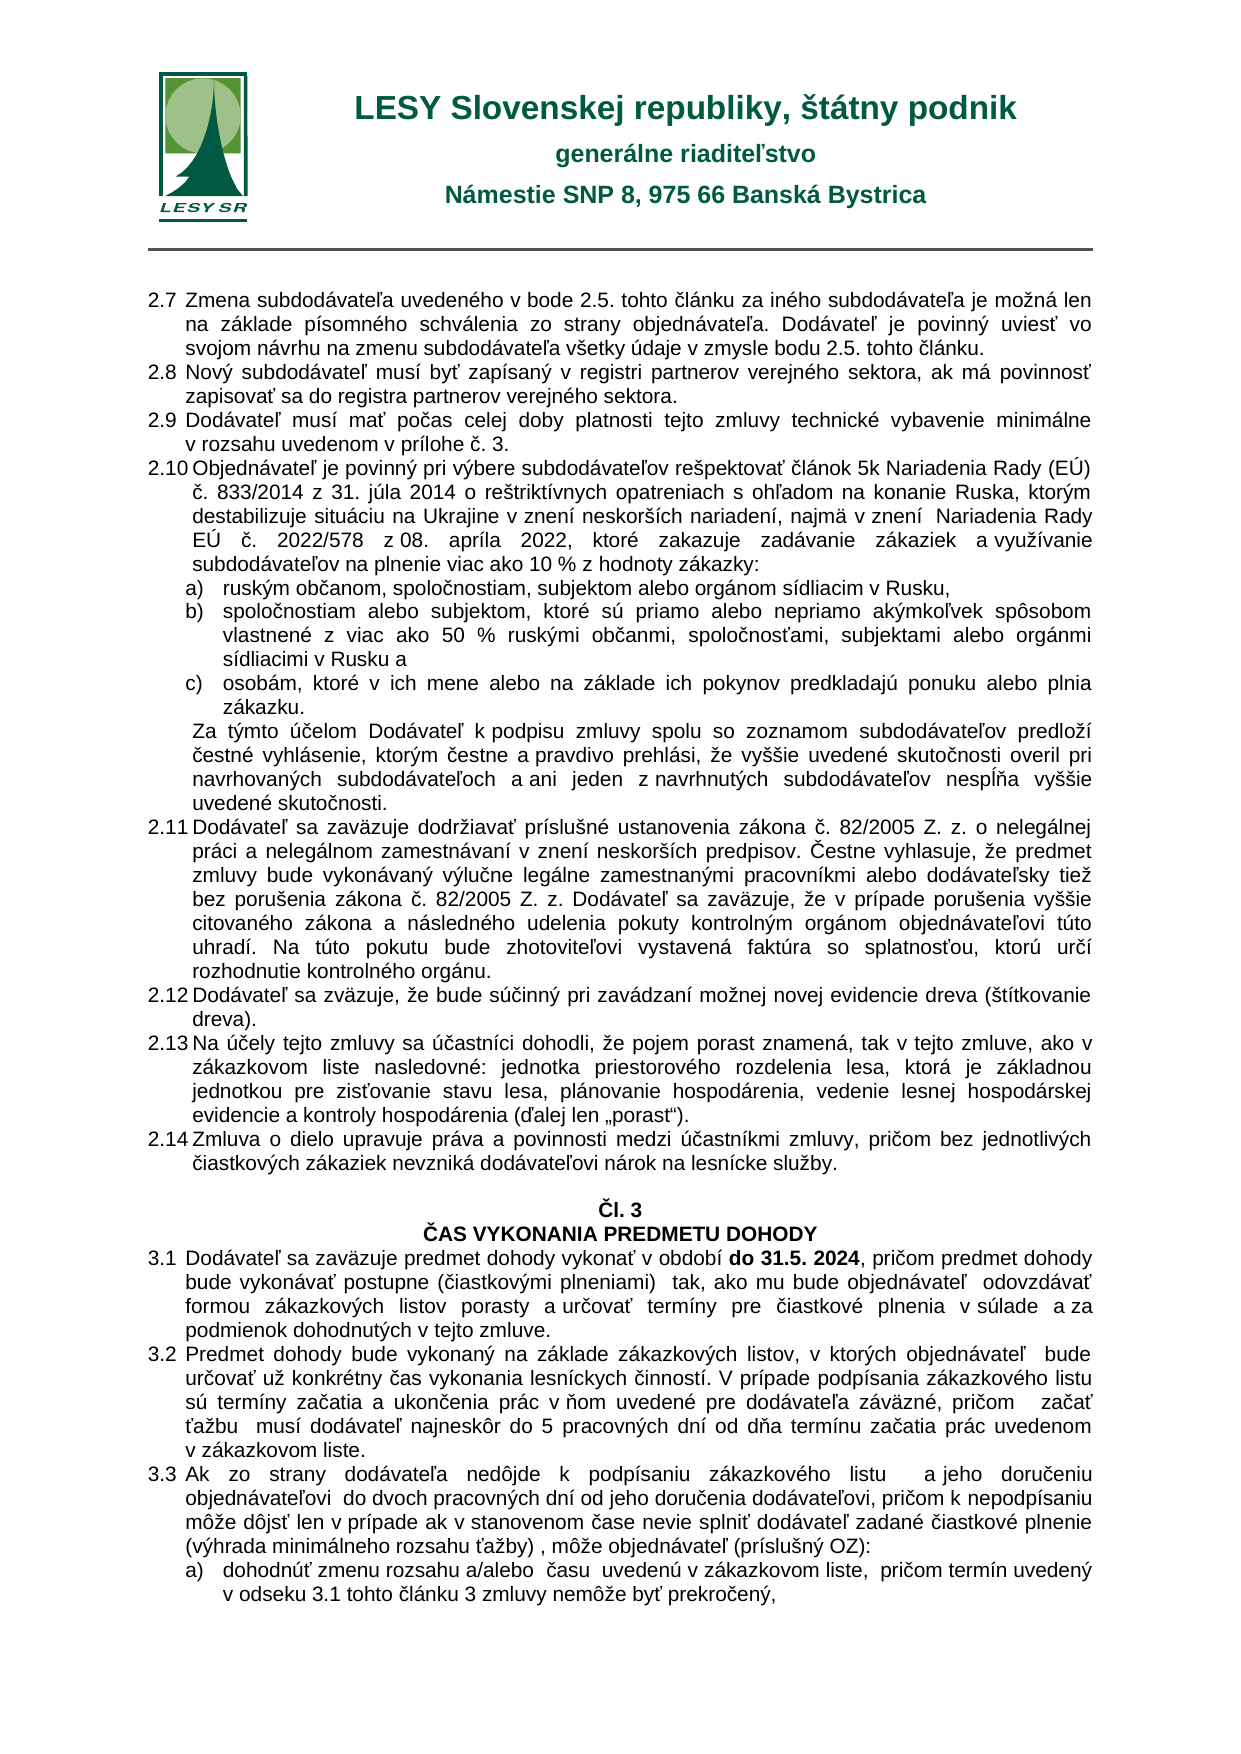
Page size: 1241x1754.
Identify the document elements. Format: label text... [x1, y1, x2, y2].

list Nový subdodávateľ musí byť zapísaný v registri partnerov verejného sektora, ak má povinnosť zapisovať sa do registra partnerov verejného sektora. [148, 360, 1093, 408]
list Na účely tejto zmluvy sa účastníci dohodli, že pojem porast znamená, tak v tejto zmluve, ako v zákazkovom liste nasledovné: jednotka priestorového rozdelenia lesa, ktorá je základnou jednotkou pre zisťovanie stavu lesa, plánovanie hospodárenia, vedenie lesnej hospodárskej evidencie a kontroly hospodárenia (ďalej len „porast“). [148, 1031, 1093, 1126]
list osobám, ktoré v ich mene alebo na základe ich pokynov predkladajú ponuku alebo plnia zákazku. [185, 671, 1093, 719]
list Zmluva o dielo upravuje práva a povinnosti medzi účastníkmi zmluvy, pričom bez jednotlivých čiastkových zákaziek nevzniká dodávateľovi nárok na lesnícke služby. [148, 1126, 1093, 1174]
list ruským občanom, spoločnostiam, subjektom alebo orgánom sídliacim v Rusku, [185, 575, 1093, 599]
list Dodávateľ sa zväzuje, že bude súčinný pri zavádzaní možnej novej evidencie dreva (štítkovanie dreva). [148, 983, 1093, 1031]
list Zmena subdodávateľa uvedeného v bode 2.5. tohto článku za iného subdodávateľa je možná len na základe písomného schválenia zo strany objednávateľa. Dodávateľ je povinný uviesť vo svojom návrhu na zmenu subdodávateľa všetky údaje v zmysle bodu 2.5. tohto článku. [148, 288, 1093, 360]
text Za týmto účelom Dodávateľ k podpisu zmluvy spolu so zoznamom subdodávateľov predloží čestné vyhlásenie, ktorým čestne a pravdivo prehlási, že vyššie uvedené skutočnosti overil pri navrhovaných subdodávateľoch a ani jeden z navrhnutých subdodávateľov nespĺňa vyššie uvedené skutočnosti. [192, 719, 1093, 815]
text ČAS VYKONANIA PREDMETU DOHODY [148, 1222, 1093, 1246]
list Dodávateľ musí mať počas celej doby platnosti tejto zmluvy technické vybavenie minimálne v rozsahu uvedenom v prílohe č. 3. [148, 408, 1093, 456]
list dohodnúť zmenu rozsahu a/alebo času uvedenú v zákazkovom liste, pričom termín uvedený v odseku 3.1 tohto článku 3 zmluvy nemôže byť prekročený, [185, 1558, 1093, 1606]
list spoločnostiam alebo subjektom, ktoré sú priamo alebo nepriamo akýmkoľvek spôsobom vlastnené z viac ako 50 % ruskými občanmi, spoločnosťami, subjektami alebo orgánmi sídliacimi v Rusku a [185, 599, 1093, 671]
list Dodávateľ sa zaväzuje dodržiavať príslušné ustanovenia zákona č. 82/2005 Z. z. o nelegálnej práci a nelegálnom zamestnávaní v znení neskorších predpisov. Čestne vyhlasuje, že predmet zmluvy bude vykonávaný výlučne legálne zamestnanými pracovníkmi alebo dodávateľsky tiež bez porušenia zákona č. 82/2005 Z. z. Dodávateľ sa zaväzuje, že v prípade porušenia vyššie citovaného zákona a následného udelenia pokuty kontrolným orgánom objednávateľovi túto uhradí. Na túto pokutu bude zhotoviteľovi vystavená faktúra so splatnosťou, ktorú určí rozhodnutie kontrolného orgánu. [148, 815, 1093, 983]
list Objednávateľ je povinný pri výbere subdodávateľov rešpektovať článok 5k Nariadenia Rady (EÚ) č. 833/2014 z 31. júla 2014 o reštriktívnych opatreniach s ohľadom na konanie Ruska, ktorým destabilizuje situáciu na Ukrajine v znení neskorších nariadení, najmä v znení Nariadenia Rady EÚ č. 2022/578 z 08. apríla 2022, ktoré zakazuje zadávanie zákaziek a využívanie subdodávateľov na plnenie viac ako 10 % z hodnoty zákazky: [148, 456, 1093, 575]
list Predmet dohody bude vykonaný na základe zákazkových listov, v ktorých objednávateľ bude určovať už konkrétny čas vykonania lesníckych činností. V prípade podpísania zákazkového listu sú termíny začatia a ukončenia prác v ňom uvedené pre dodávateľa záväzné, pričom začať ťažbu musí dodávateľ najneskôr do 5 pracovných dní od dňa termínu začatia prác uvedenom v zákazkovom liste. [148, 1342, 1093, 1462]
text Čl. 3 [148, 1198, 1093, 1222]
list Ak zo strany dodávateľa nedôjde k podpísaniu zákazkového listu a jeho doručeniu objednávateľovi do dvoch pracovných dní od jeho doručenia dodávateľovi, pričom k nepodpísaniu môže dôjsť len v prípade ak v stanovenom čase nevie splniť dodávateľ zadané čiastkové plnenie (výhrada minimálneho rozsahu ťažby) , môže objednávateľ (príslušný OZ): [148, 1462, 1093, 1558]
list Dodávateľ sa zaväzuje predmet dohody vykonať v období do 31.5. 2024, pričom predmet dohody bude vykonávať postupne (čiastkovými plneniami) tak, ako mu bude objednávateľ odovzdávať formou zákazkových listov porasty a určovať termíny pre čiastkové plnenia v súlade a za podmienok dohodnutých v tejto zmluve. [148, 1246, 1093, 1342]
